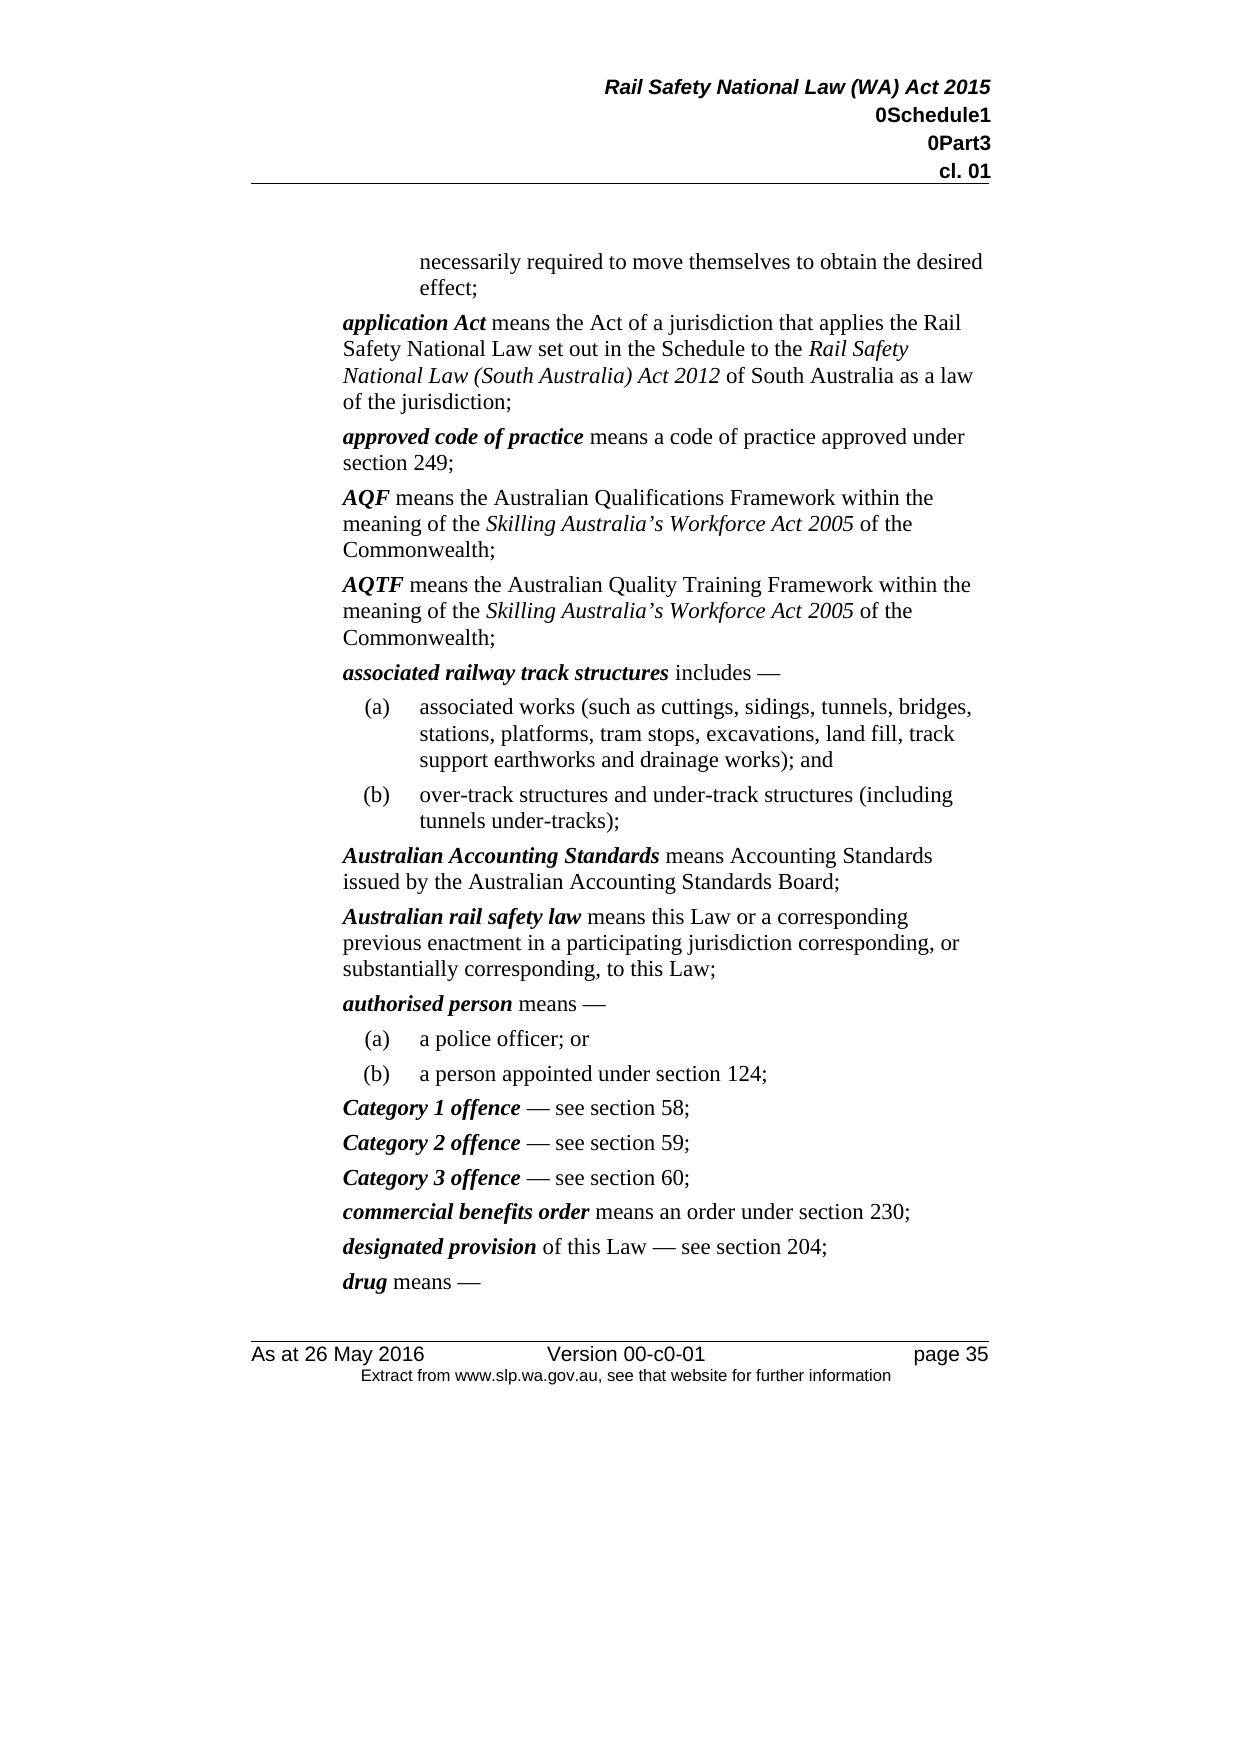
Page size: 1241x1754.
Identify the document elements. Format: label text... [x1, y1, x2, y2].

text Australian rail safety law means this Law or a corresponding previous enactment in a participating jurisdiction corresponding, or substantially corresponding, to this Law; [251, 903, 989, 982]
text application Act means the Act of a jurisdiction that applies the Rail Safety National Law set out in the Schedule to the Rail Safety National Law (South Australia) Act 2012 of South Australia as a law of the jurisdiction; [251, 309, 989, 414]
text Category 3 offence — see section 60; [251, 1164, 989, 1190]
text designated provision of this Law — see section 204; [251, 1233, 989, 1259]
text commercial benefits order means an order under section 230; [251, 1198, 989, 1225]
text AQTF means the Australian Quality Training Framework within the meaning of the Skilling Australia’s Workforce Act 2005 of the Commonwealth; [251, 571, 989, 650]
text Category 1 offence — see section 58; [251, 1094, 989, 1121]
text associated railway track structures includes — [251, 659, 989, 685]
text Australian Accounting Standards means Accounting Standards issued by the Australian Accounting Standards Board; [251, 842, 989, 894]
text (b) over-track structures and under-track structures (including tunnels under-tracks); [251, 781, 989, 833]
text (b) a person appointed under section 124; [251, 1059, 989, 1086]
text (a) a police officer; or [251, 1025, 989, 1051]
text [251, 248, 989, 301]
text Category 2 offence — see section 59; [251, 1129, 989, 1155]
text AQF means the Australian Qualifications Framework within the meaning of the Skilling Australia’s Workforce Act 2005 of the Commonwealth; [251, 484, 989, 563]
text approved code of practice means a code of practice approved under section 249; [251, 423, 989, 476]
text (a) associated works (such as cuttings, sidings, tunnels, bridges, stations, platforms, tram stops, excavations, land fill, track support earthworks and drainage works); and [251, 693, 989, 772]
text authorised person means — [251, 990, 989, 1017]
text drug means — [251, 1268, 989, 1294]
